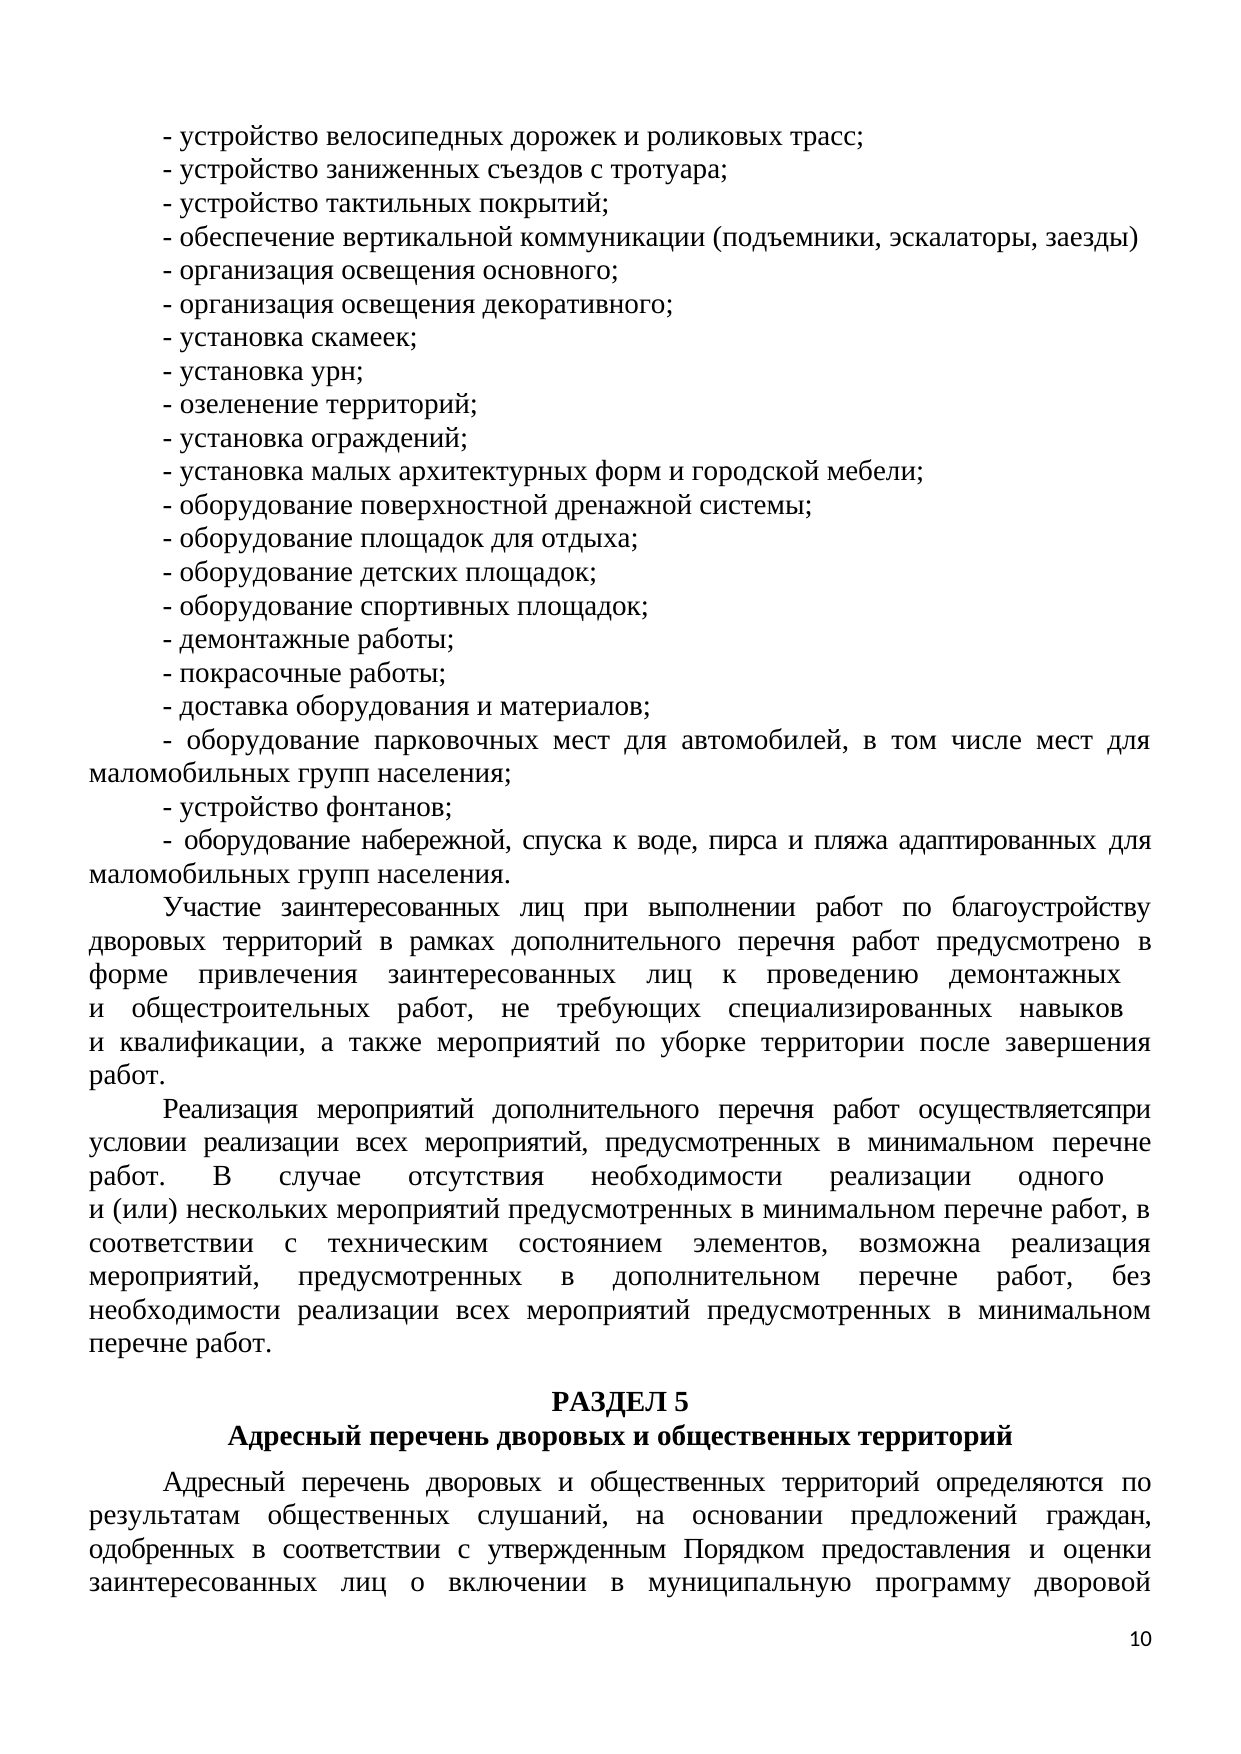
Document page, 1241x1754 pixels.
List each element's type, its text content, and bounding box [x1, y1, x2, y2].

text - покрасочные работы; [89, 655, 1152, 688]
text - устройство заниженных съездов с тротуара; [89, 152, 1152, 185]
text - установка скамеек; [89, 319, 1152, 353]
text - организация освещения декоративного; [89, 286, 1152, 319]
text РАЗДЕЛ 5 [89, 1384, 1152, 1418]
text Адресный перечень дворовых и общественных территорий [89, 1418, 1152, 1451]
text - устройство фонтанов; [89, 789, 1152, 822]
text - организация освещения основного; [89, 252, 1152, 286]
text - обеспечение вертикальной коммуникации (подъемники, эскалаторы, заезды) [89, 219, 1152, 252]
text - установка урн; [89, 353, 1152, 386]
text - озеленение территорий; [89, 386, 1152, 420]
text - доставка оборудования и материалов; [89, 688, 1152, 722]
text - установка малых архитектурных форм и городской мебели; [89, 453, 1152, 487]
text - оборудование спортивных площадок; [89, 588, 1152, 621]
text Реализация мероприятий дополнительного перечня работ осуществляетсяпри условии реализации всех мероприятий, предусмотренных в минимальном перечне работ. В случае отсутствия необходимости реализации одного и (или) нескольких мероприятий предусмотренных в минимальном перечне работ, в соответствии с техническим состоянием элементов, возможна реализация мероприятий, предусмотренных в дополнительном перечне работ, без необходимости реализации всех мероприятий предусмотренных в минимальном перечне работ. [89, 1091, 1152, 1359]
text - установка ограждений; [89, 420, 1152, 453]
text - оборудование набережной, спуска к воде, пирса и пляжа адаптированных для маломобильных групп населения. [89, 822, 1152, 889]
text Участие заинтересованных лиц при выполнении работ по благоустройству дворовых территорий в рамках дополнительного перечня работ предусмотрено в форме привлечения заинтересованных лиц к проведению демонтажных и общестроительных работ, не требующих специализированных навыков и квалификации, а также мероприятий по уборке территории после завершения работ. [89, 889, 1152, 1091]
text - оборудование поверхностной дренажной системы; [89, 487, 1152, 521]
text - устройство велосипедных дорожек и роликовых трасс; [89, 118, 1152, 152]
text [89, 1464, 1152, 1598]
text - демонтажные работы; [89, 621, 1152, 655]
text - устройство тактильных покрытий; [89, 185, 1152, 219]
text - оборудование парковочных мест для автомобилей, в том числе мест для маломобильных групп населения; [89, 722, 1152, 789]
text - оборудование детских площадок; [89, 554, 1152, 588]
text - оборудование площадок для отдыха; [89, 521, 1152, 554]
